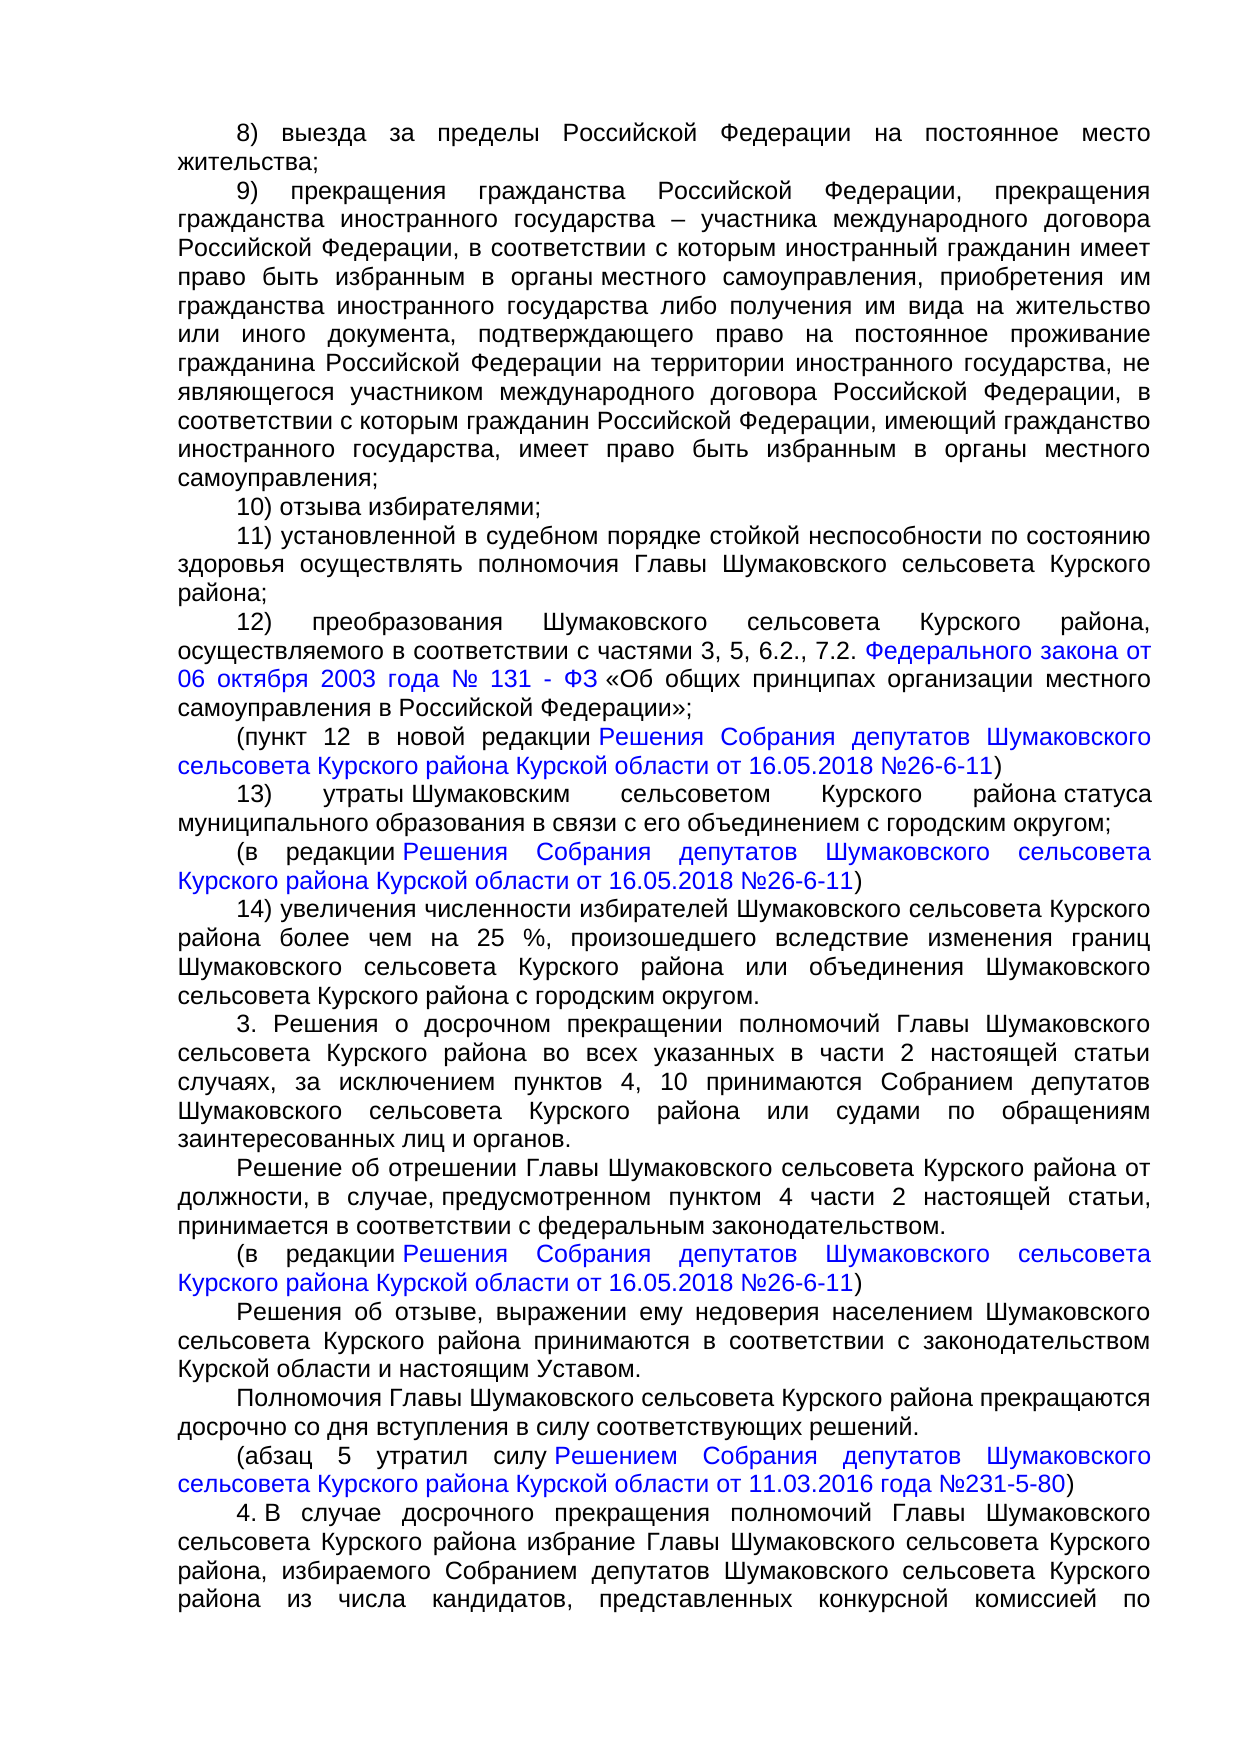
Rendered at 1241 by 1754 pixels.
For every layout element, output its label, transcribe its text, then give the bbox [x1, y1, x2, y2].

text 9) прекращения гражданства Российской Федерации, прекращения гражданства иностранного государства – участника международного договора Российской Федерации, в соответствии с которым иностранный гражданин имеет право быть избранным в органы местного самоуправления, приобретения им гражданства иностранного государства либо получения им вида на жительство или иного документа, подтверждающего право на постоянное проживание гражданина Российской Федерации на территории иностранного государства, не являющегося участником международного договора Российской Федерации, в соответствии с которым гражданин Российской Федерации, имеющий гражданство иностранного государства, имеет право быть избранным в органы местного самоуправления; [177, 176, 1152, 492]
text 13) утраты Шумаковским сельсоветом Курского района статуса муниципального образования в связи с его объединением с городским округом; [177, 779, 1152, 837]
text Решение об отрешении Главы Шумаковского сельсовета Курского района от должности, в случае, предусмотренном пунктом 4 части 2 настоящей статьи, принимается в соответствии с федеральным законодательством. [177, 1153, 1152, 1239]
text (пункт 12 в новой редакции Решения Собрания депутатов Шумаковского сельсовета Курского района Курской области от 16.05.2018 №26-6-11) [177, 722, 1152, 779]
text 12) преобразования Шумаковского сельсовета Курского района, осуществляемого в соответствии с частями 3, 5, 6.2., 7.2. Федерального закона от 06 октября 2003 года № 131 - ФЗ «Об общих принципах организации местного самоуправления в Российской Федерации»; [177, 607, 1152, 722]
text (в редакции Решения Собрания депутатов Шумаковского сельсовета Курского района Курской области от 16.05.2018 №26-6-11) [177, 837, 1152, 894]
text 8) выезда за пределы Российской Федерации на постоянное место жительства; [177, 118, 1152, 176]
text 3. Решения о досрочном прекращении полномочий Главы Шумаковского сельсовета Курского района во всех указанных в части 2 настоящей статьи случаях, за исключением пунктов 4, 10 принимаются Собранием депутатов Шумаковского сельсовета Курского района или судами по обращениям заинтересованных лиц и органов. [177, 1009, 1152, 1153]
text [177, 1498, 1152, 1613]
text 14) увеличения численности избирателей Шумаковского сельсовета Курского района более чем на 25 %, произошедшего вследствие изменения границ Шумаковского сельсовета Курского района или объединения Шумаковского сельсовета Курского района с городским округом. [177, 894, 1152, 1009]
text 11) установленной в судебном порядке стойкой неспособности по состоянию здоровья осуществлять полномочия Главы Шумаковского сельсовета Курского района; [177, 521, 1152, 607]
text Решения об отзыве, выражении ему недоверия населением Шумаковского сельсовета Курского района принимаются в соответствии с законодательством Курской области и настоящим Уставом. [177, 1297, 1152, 1383]
text Полномочия Главы Шумаковского сельсовета Курского района прекращаются досрочно со дня вступления в силу соответствующих решений. [177, 1383, 1152, 1441]
text (абзац 5 утратил силу Решением Собрания депутатов Шумаковского сельсовета Курского района Курской области от 11.03.2016 года №231-5-80) [177, 1441, 1152, 1498]
text 10) отзыва избирателями; [177, 492, 1152, 521]
text (в редакции Решения Собрания депутатов Шумаковского сельсовета Курского района Курской области от 16.05.2018 №26-6-11) [177, 1239, 1152, 1297]
